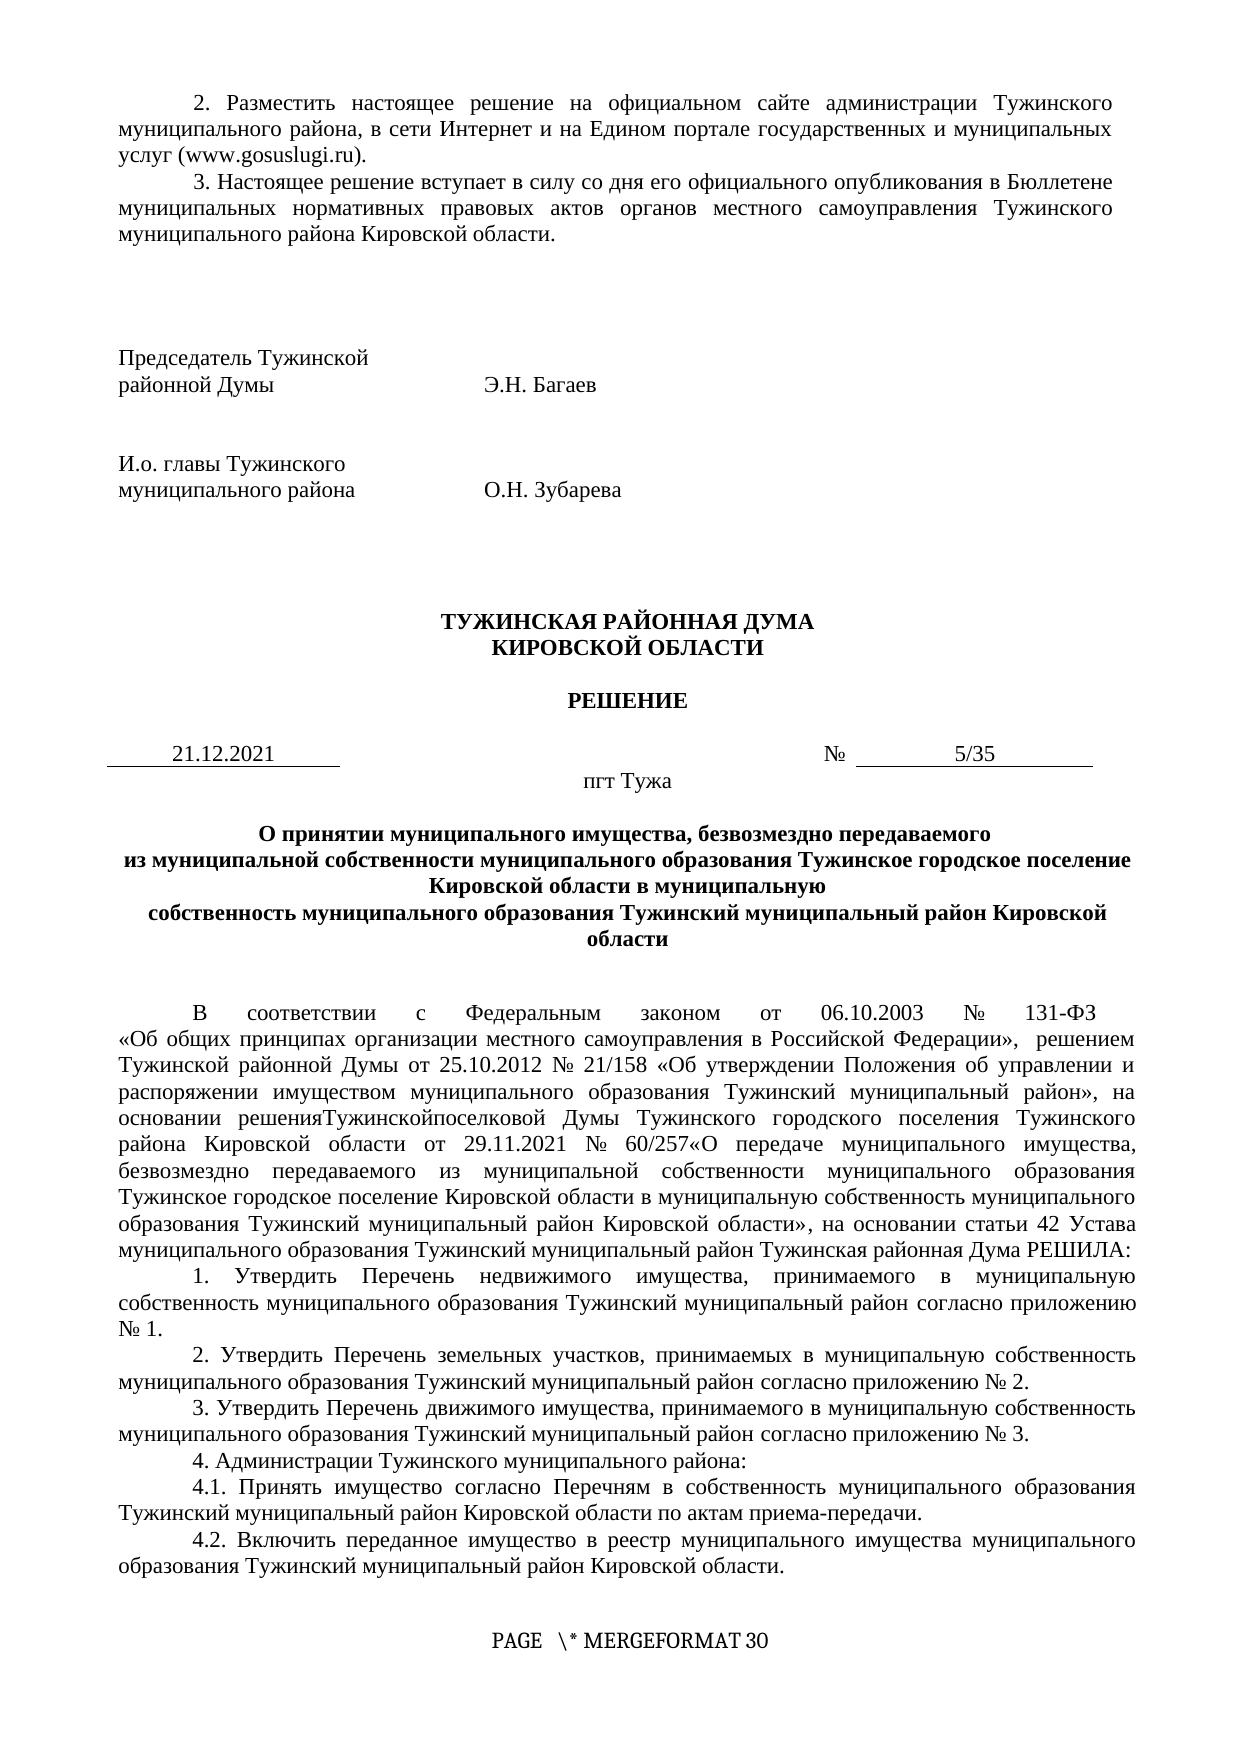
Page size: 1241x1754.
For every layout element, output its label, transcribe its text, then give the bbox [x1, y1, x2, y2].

text 4.2. Включить переданное имущество в реестр муниципального имущества муниципального образования Тужинский муниципальный район Кировской области. [118, 1526, 1137, 1578]
text 3. Утвердить Перечень движимого имущества, принимаемого в муниципальную собственность муниципального образования Тужинский муниципальный район согласно приложению № 3. [118, 1394, 1137, 1447]
text РЕШЕНИЕ [118, 687, 1137, 713]
text КИРОВСКОЙ ОБЛАСТИ [118, 634, 1137, 661]
text пгт Тужа [118, 767, 1137, 793]
text 4. Администрации Тужинского муниципального района: [118, 1447, 1137, 1473]
text 4.1. Принять имущество согласно Перечням в собственность муниципального образования Тужинский муниципальный район Кировской области по актам приема-передачи. [118, 1473, 1137, 1526]
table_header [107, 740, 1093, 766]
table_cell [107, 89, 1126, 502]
text 1. Утвердить Перечень недвижимого имущества, принимаемого в муниципальную собственность муниципального образования Тужинский муниципальный район согласно приложению № 1. [118, 1262, 1137, 1341]
text 2. Утвердить Перечень земельных участков, принимаемых в муниципальную собственность муниципального образования Тужинский муниципальный район согласно приложению № 2. [118, 1341, 1137, 1394]
text О принятии муниципального имущества, безвозмездно передаваемого из муниципальной собственности муниципального образования Тужинское городское поселение Кировской области в муниципальную собственность муниципального образования Тужинский муниципальный район Кировской области [118, 820, 1137, 952]
text В соответствии с Федеральным законом от 06.10.2003 № 131-ФЗ «Об общих принципах организации местного самоуправления в Российской Федерации», решением Тужинской районной Думы от 25.10.2012 № 21/158 «Об утверждении Положения об управлении и распоряжении имуществом муниципального образования Тужинский муниципальный район», на основании решенияТужинскойпоселковой Думы Тужинского городского поселения Тужинского района Кировской области от 29.11.2021 № 60/257«О передаче муниципального имущества, безвозмездно передаваемого из муниципальной собственности муниципального образования Тужинское городское поселение Кировской области в муниципальную собственность муниципального образования Тужинский муниципальный район Кировской области», на основании статьи 42 Устава муниципального образования Тужинский муниципальный район Тужинская районная Дума РЕШИЛА: [118, 999, 1137, 1262]
text ТУЖИНСКАЯ РАЙОННАЯ ДУМА [118, 608, 1137, 634]
